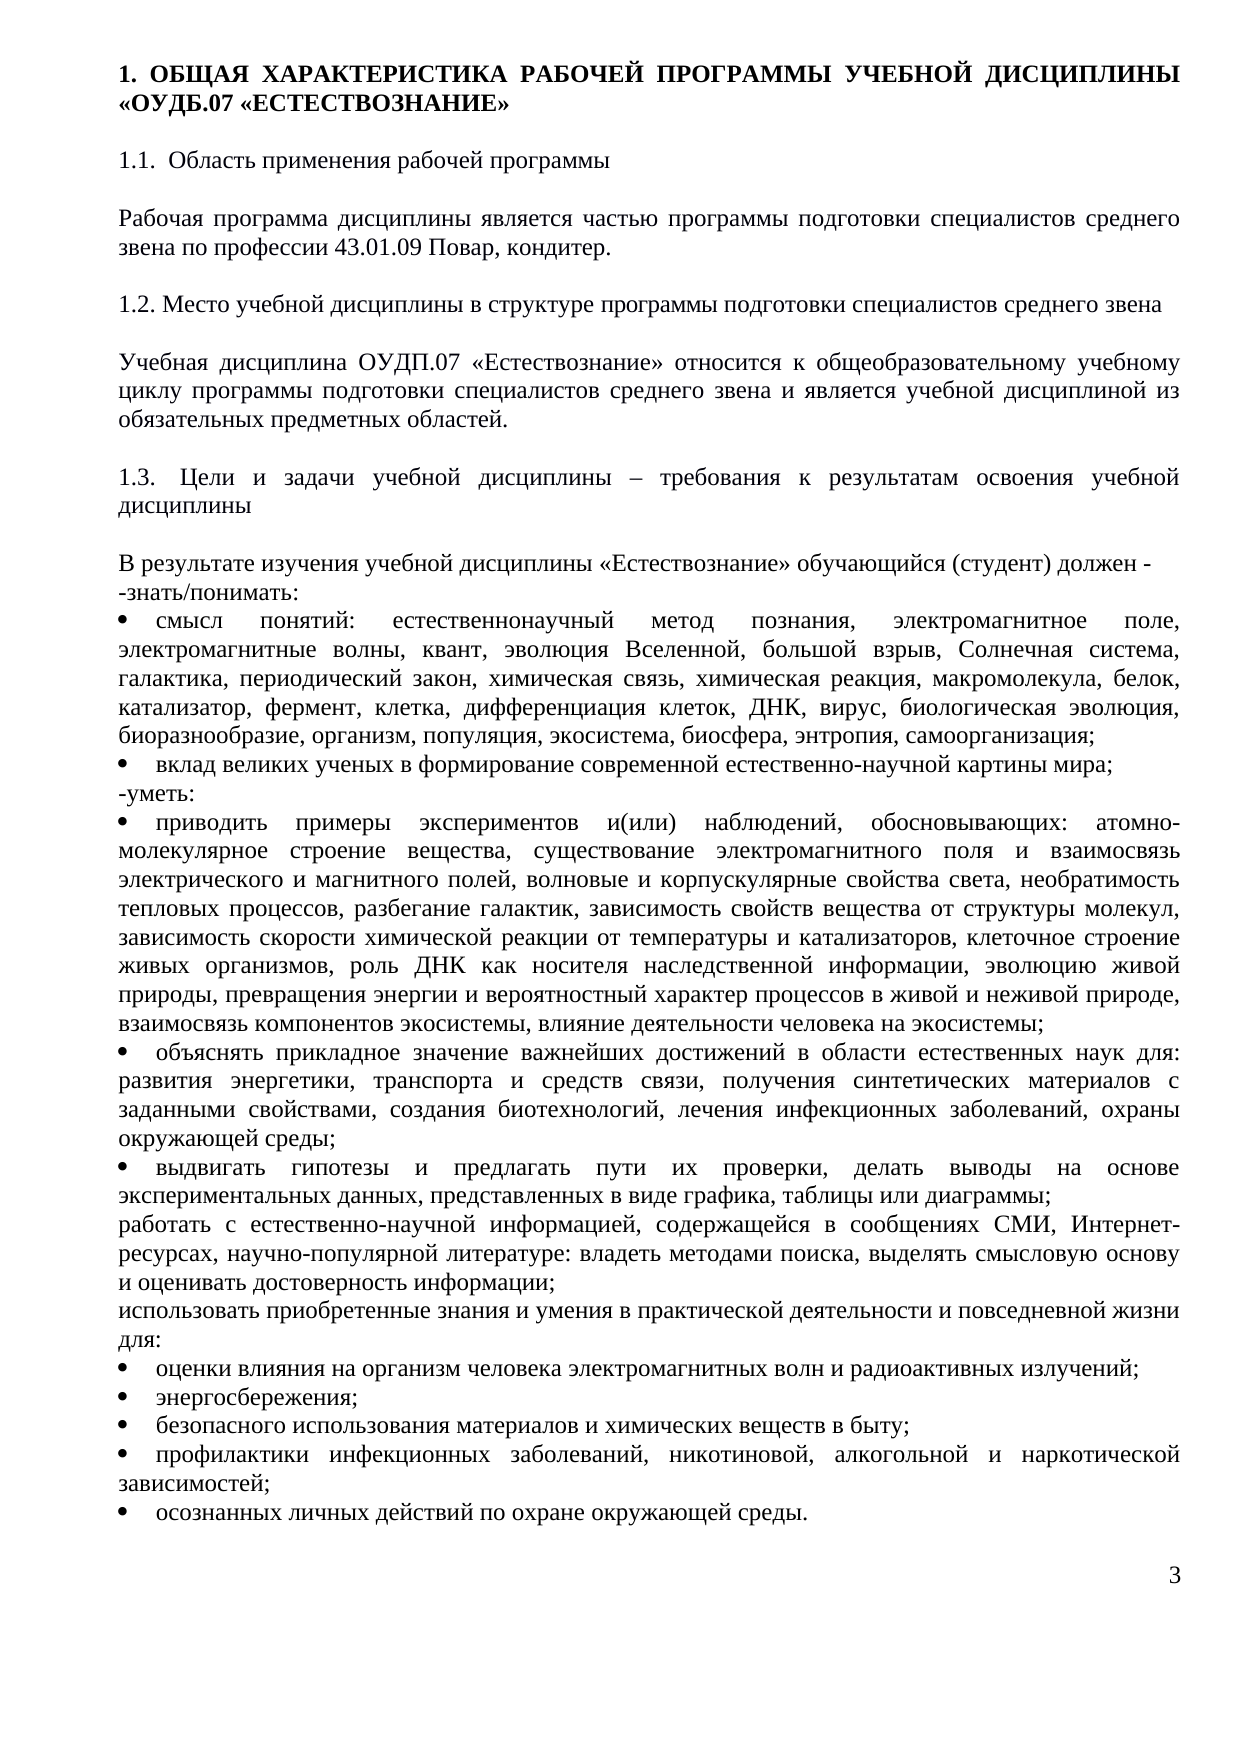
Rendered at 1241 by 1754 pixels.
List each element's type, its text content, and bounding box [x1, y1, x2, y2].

text Рабочая программа дисциплины является частью программы подготовки специалистов среднего звена по профессии 43.01.09 Повар, кондитер. [118, 203, 1181, 260]
subtitle -уметь: [118, 778, 1181, 807]
list выдвигать гипотезы и предлагать пути их проверки, делать выводы на основе экспериментальных данных, представленных в виде графика, таблицы или диаграммы; [118, 1152, 1181, 1209]
text использовать приобретенные знания и умения в практической деятельности и повседневной жизни для: [118, 1295, 1181, 1353]
list приводить примеры экспериментов и(или) наблюдений, обосновывающих: атомно-молекулярное строение вещества, существование электромагнитного поля и взаимосвязь электрического и магнитного полей, волновые и корпускулярные свойства света, необратимость тепловых процессов, разбегание галактик, зависимость свойств вещества от структуры молекул, зависимость скорости химической реакции от температуры и катализаторов, клеточное строение живых организмов, роль ДНК как носителя наследственной информации, эволюцию живой природы, превращения энергии и вероятностный характер процессов в живой и неживой природе, взаимосвязь компонентов экосистемы, влияние деятельности человека на экосистемы; [118, 807, 1181, 1037]
subtitle Цели и задачи учебной дисциплины – требования к результатам освоения учебной дисциплины [118, 462, 1181, 519]
list объяснять прикладное значение важнейших достижений в области естественных наук для: развития энергетики, транспорта и средств связи, получения синтетических материалов с заданными свойствами, создания биотехнологий, лечения инфекционных заболеваний, охраны окружающей среды; [118, 1037, 1181, 1152]
text 1. ОБЩАЯ ХАРАКТЕРИСТИКА РАБОЧЕЙ ПРОГРАММЫ УЧЕБНОЙ ДИСЦИПЛИНЫ «ОУДБ.07 «ЕСТЕСТВОЗНАНИЕ» [118, 59, 1181, 117]
list безопасного использования материалов и химических веществ в быту; [118, 1410, 1181, 1439]
text Учебная дисциплина ОУДП.07 «Естествознание» относится к общеобразовательному учебному циклу программы подготовки специалистов среднего звена и является учебной дисциплиной из обязательных предметных областей. [118, 347, 1181, 433]
list оценки влияния на организм человека электромагнитных волн и радиоактивных излучений; [118, 1353, 1181, 1382]
list Область применения рабочей программы [118, 145, 1181, 174]
subtitle Место учебной дисциплины в структуре программы подготовки специалистов среднего звена [118, 289, 1181, 318]
list профилактики инфекционных заболеваний, никотиновой, алкогольной и наркотической зависимостей; [118, 1439, 1181, 1497]
text В результате изучения учебной дисциплины «Естествознание» обучающийся (студент) должен - [118, 548, 1181, 577]
list осознанных личных действий по охране окружающей среды. [118, 1497, 1181, 1525]
list смысл понятий: естественнонаучный метод познания, электромагнитное поле, электромагнитные волны, квант, эволюция Вселенной, большой взрыв, Солнечная система, галактика, периодический закон, химическая связь, химическая реакция, макромолекула, белок, катализатор, фермент, клетка, дифференциация клеток, ДНК, вирус, биологическая эволюция, биоразнообразие, организм, популяция, экосистема, биосфера, энтропия, самоорганизация; [118, 605, 1181, 749]
text -знать/понимать: [118, 577, 1181, 605]
list энергосбережения; [118, 1382, 1181, 1410]
text работать с естественно-научной информацией, содержащейся в сообщениях СМИ, Интернет-ресурсах, научно-популярной литературе: владеть методами поиска, выделять смысловую основу и оценивать достоверность информации; [118, 1209, 1181, 1295]
list вклад великих ученых в формирование современной естественно-научной картины мира; [118, 749, 1181, 778]
